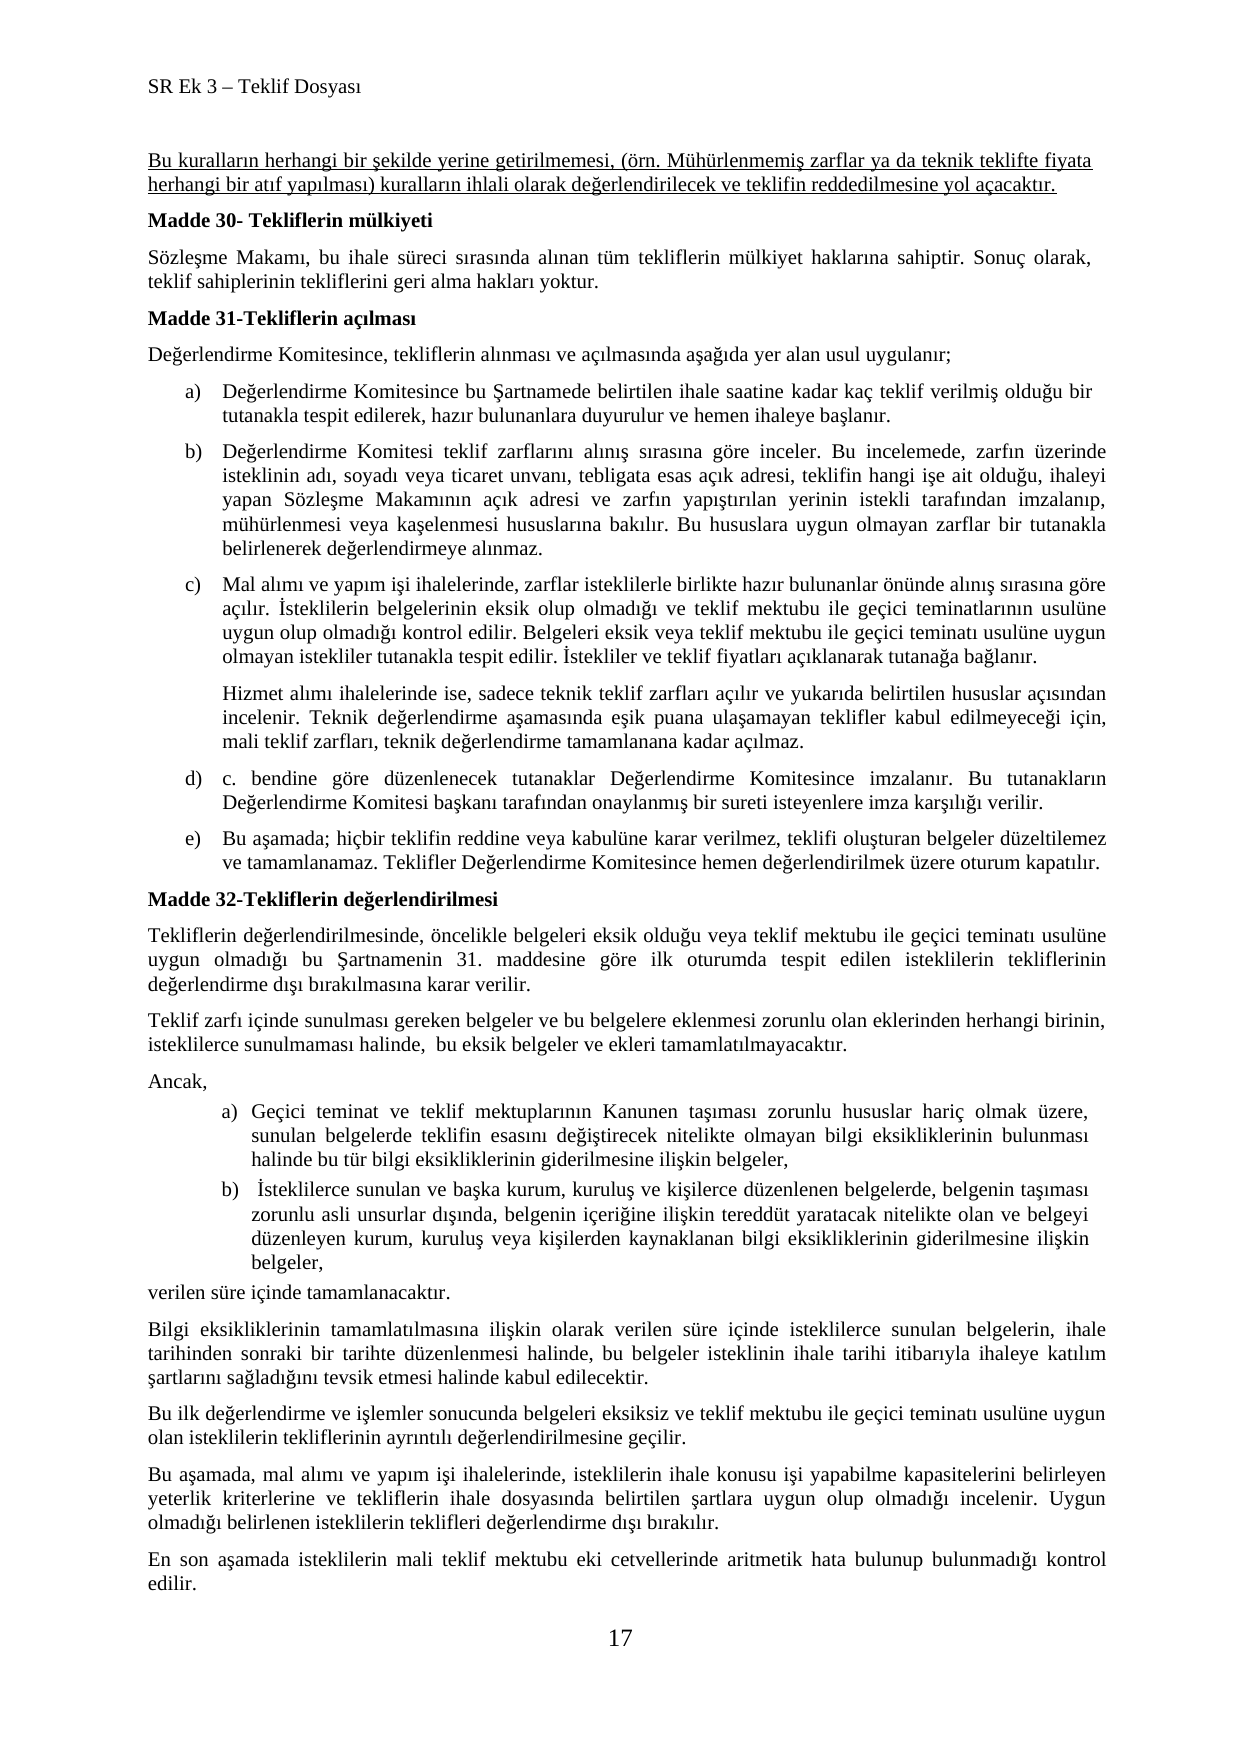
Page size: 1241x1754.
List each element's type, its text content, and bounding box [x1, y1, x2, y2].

text Teklif zarfı içinde sunulması gereken belgeler ve bu belgelere eklenmesi zorunlu olan eklerinden herhangi birinin, isteklilerce sunulmaması halinde, bu eksik belgeler ve ekleri tamamlatılmayacaktır. [148, 1008, 1107, 1056]
text Madde 32-Tekliflerin değerlendirilmesi [148, 887, 1107, 911]
list Bu aşamada; hiçbir teklifin reddine veya kabulüne karar verilmez, teklifi oluşturan belgeler düzeltilemez ve tamamlanamaz. Teklifler Değerlendirme Komitesince hemen değerlendirilmek üzere oturum kapatılır. [185, 826, 1107, 874]
text verilen süre içinde tamamlanacaktır. [148, 1280, 1090, 1304]
text Sözleşme Makamı, bu ihale süreci sırasında alınan tüm tekliflerin mülkiyet haklarına sahiptir. Sonuç olarak, teklif sahiplerinin tekliflerini geri alma hakları yoktur. [148, 245, 1093, 293]
text Bu ilk değerlendirme ve işlemler sonucunda belgeleri eksiksiz ve teklif mektubu ile geçici teminatı usulüne uygun olan isteklilerin tekliflerinin ayrıntılı değerlendirilmesine geçilir. [148, 1401, 1107, 1449]
list c. bendine göre düzenlenecek tutanaklar Değerlendirme Komitesince imzalanır. Bu tutanakların Değerlendirme Komitesi başkanı tarafından onaylanmış bir sureti isteyenlere imza karşılığı verilir. [185, 766, 1107, 814]
list Geçici teminat ve teklif mektuplarının Kanunen taşıması zorunlu hususlar hariç olmak üzere, sunulan belgelerde teklifin esasını değiştirecek nitelikte olmayan bilgi eksikliklerinin bulunması halinde bu tür bilgi eksikliklerinin giderilmesine ilişkin belgeler, [221, 1099, 1090, 1171]
text Değerlendirme Komitesince, tekliflerin alınması ve açılmasında aşağıda yer alan usul uygulanır; [148, 342, 1093, 366]
text Ancak, [148, 1069, 1090, 1093]
text Bu kuralların herhangi bir şekilde yerine getirilmemesi, (örn. Mühürlenmemiş zarflar ya da teknik teklifte fiyata herhangi bir atıf yapılması) kuralların ihlali olarak değerlendirilecek ve teklifin reddedilmesine yol açacaktır. [148, 170, 1093, 196]
text Tekliflerin değerlendirilmesinde, öncelikle belgeleri eksik olduğu veya teklif mektubu ile geçici teminatı usulüne uygun olmadığı bu Şartnamenin 31. maddesine göre ilk oturumda tespit edilen isteklilerin tekliflerinin değerlendirme dışı bırakılmasına karar verilir. [148, 923, 1107, 996]
text Bu aşamada, mal alımı ve yapım işi ihalelerinde, isteklilerin ihale konusu işi yapabilme kapasitelerini belirleyen yeterlik kriterlerine ve tekliflerin ihale dosyasında belirtilen şartlara uygun olup olmadığı incelenir. Uygun olmadığı belirlenen isteklilerin teklifleri değerlendirme dışı bırakılır. [148, 1462, 1107, 1534]
text Hizmet alımı ihalelerinde ise, sadece teknik teklif zarfları açılır ve yukarıda belirtilen hususlar açısından incelenir. Teknik değerlendirme aşamasında eşik puana ulaşamayan teklifler kabul edilmeyeceği için, mali teklif zarfları, teknik değerlendirme tamamlanana kadar açılmaz. [222, 681, 1107, 753]
text Bu kuralların herhangi bir şekilde yerine getirilmemesi, (örn. Mühürlenmemiş zarflar ya da teknik teklifte fiyata herhangi bir atıf yapılması) kuralların ihlali olarak değerlendirilecek ve teklifin reddedilmesine yol açacaktır. [148, 148, 1093, 169]
list İsteklilerce sunulan ve başka kurum, kuruluş ve kişilerce düzenlenen belgelerde, belgenin taşıması zorunlu asli unsurlar dışında, belgenin içeriğine ilişkin tereddüt yaratacak nitelikte olan ve belgeyi düzenleyen kurum, kuruluş veya kişilerden kaynaklanan bilgi eksikliklerinin giderilmesine ilişkin belgeler, [221, 1177, 1090, 1274]
text Madde 30- Tekliflerin mülkiyeti [148, 208, 1093, 232]
text Madde 31-Tekliflerin açılması [148, 306, 1093, 329]
list Mal alımı ve yapım işi ihalelerinde, zarflar isteklilerle birlikte hazır bulunanlar önünde alınış sırasına göre açılır. İsteklilerin belgelerinin eksik olup olmadığı ve teklif mektubu ile geçici teminatlarının usulüne uygun olup olmadığı kontrol edilir. Belgeleri eksik veya teklif mektubu ile geçici teminatı usulüne uygun olmayan istekliler tutanakla tespit edilir. İstekliler ve teklif fiyatları açıklanarak tutanağa bağlanır. [185, 572, 1107, 668]
list Değerlendirme Komitesince bu Şartnamede belirtilen ihale saatine kadar kaç teklif verilmiş olduğu bir tutanakla tespit edilerek, hazır bulunanlara duyurulur ve hemen ihaleye başlanır. [185, 379, 1093, 427]
list Değerlendirme Komitesi teklif zarflarını alınış sırasına göre inceler. Bu incelemede, zarfın üzerinde isteklinin adı, soyadı veya ticaret unvanı, tebligata esas açık adresi, teklifin hangi işe ait olduğu, ihaleyi yapan Sözleşme Makamının açık adresi ve zarfın yapıştırılan yerinin istekli tarafından imzalanıp, mühürlenmesi veya kaşelenmesi hususlarına bakılır. Bu hususlara uygun olmayan zarflar bir tutanakla belirlenerek değerlendirmeye alınmaz. [185, 439, 1107, 559]
text Bilgi eksikliklerinin tamamlatılmasına ilişkin olarak verilen süre içinde isteklilerce sunulan belgelerin, ihale tarihinden sonraki bir tarihte düzenlenmesi halinde, bu belgeler isteklinin ihale tarihi itibarıyla ihaleye katılım şartlarını sağladığını tevsik etmesi halinde kabul edilecektir. [148, 1316, 1107, 1389]
text En son aşamada isteklilerin mali teklif mektubu eki cetvellerinde aritmetik hata bulunup bulunmadığı kontrol edilir. [148, 1546, 1107, 1594]
